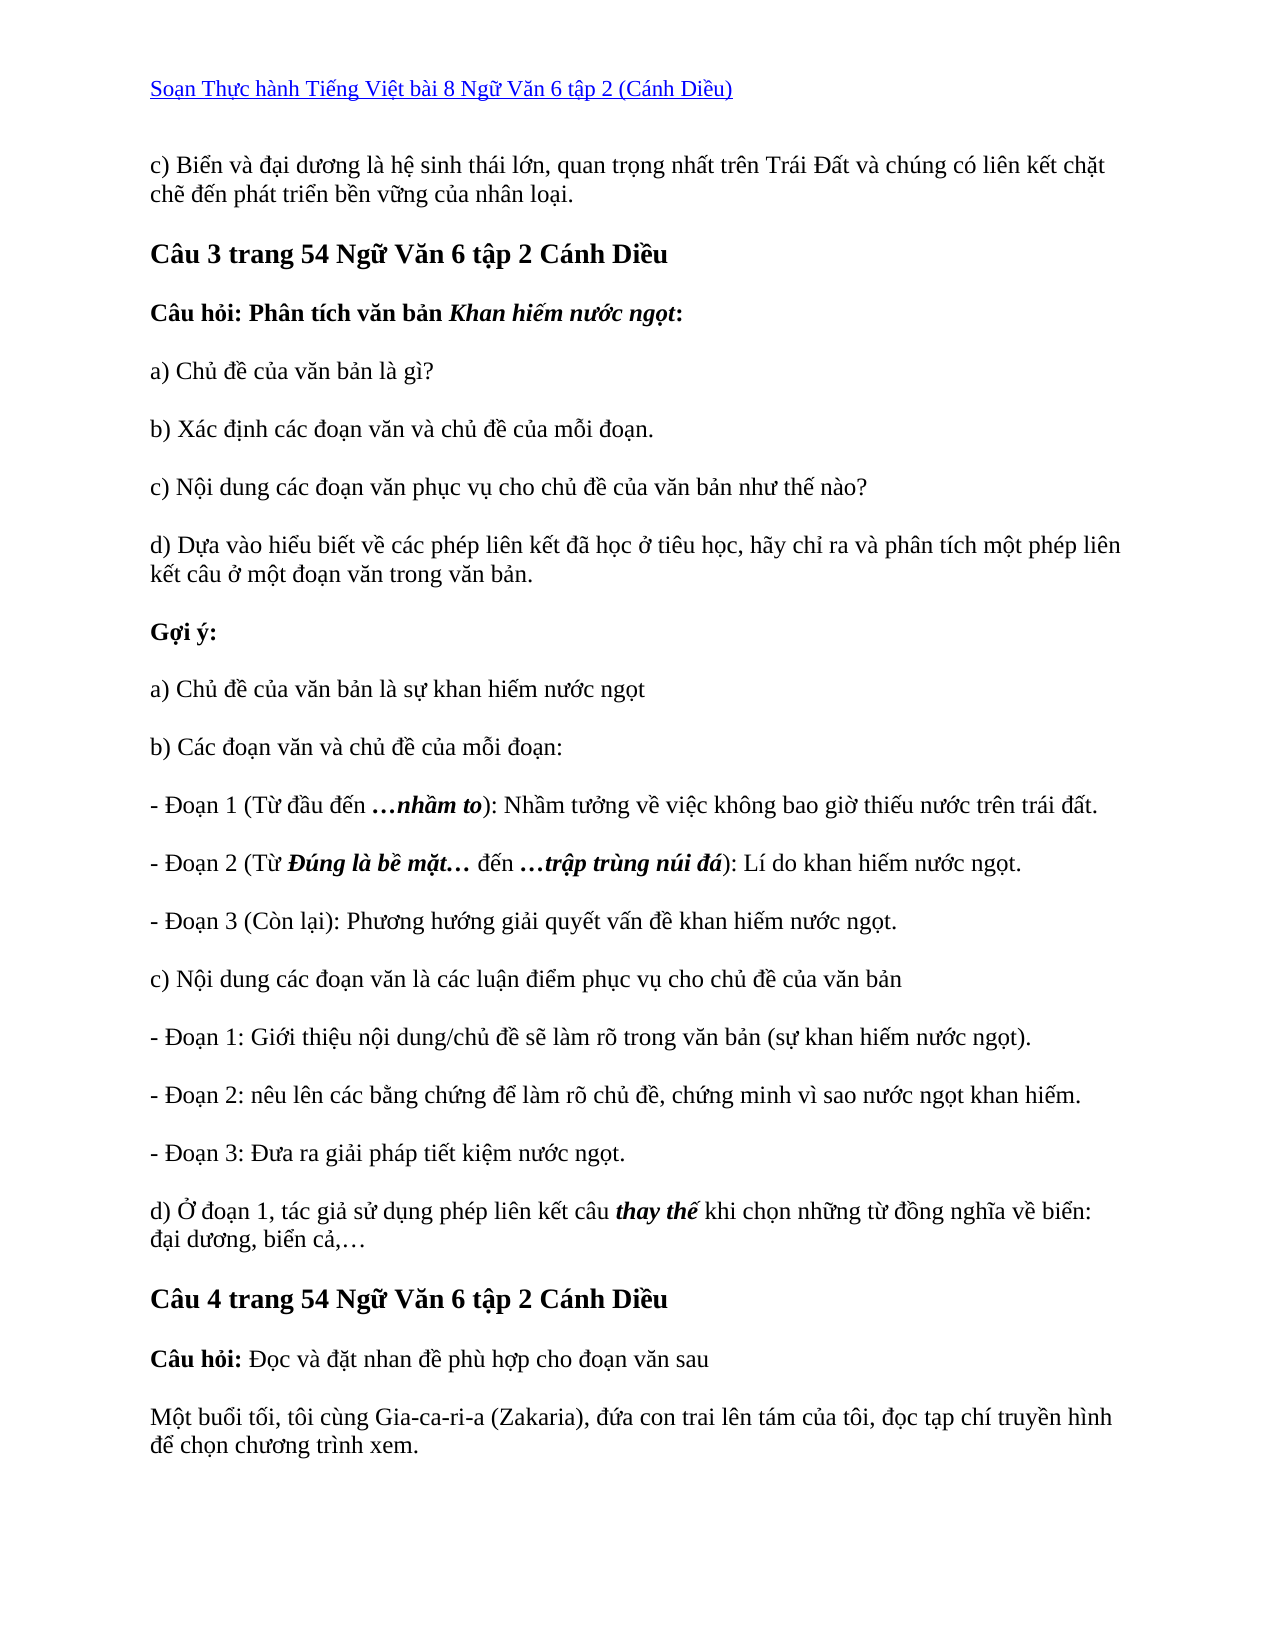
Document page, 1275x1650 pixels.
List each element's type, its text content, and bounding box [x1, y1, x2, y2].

text - Đoạn 2 (Từ Đúng là bề mặt… đến …trập trùng núi đá): Lí do khan hiếm nước ngọt. [150, 848, 1125, 877]
text Câu hỏi: Đọc và đặt nhan đề phù hợp cho đoạn văn sau [150, 1344, 1125, 1373]
text - Đoạn 2: nêu lên các bằng chứng để làm rõ chủ đề, chứng minh vì sao nước ngọt khan hiếm. [150, 1080, 1125, 1109]
text Một buổi tối, tôi cùng Gia-ca-ri-a (Zakaria), đứa con trai lên tám của tôi, đọc tạp chí truyền hình để chọn chương trình xem. [150, 1402, 1125, 1459]
text - Đoạn 1: Giới thiệu nội dung/chủ đề sẽ làm rõ trong văn bản (sự khan hiếm nước ngọt). [150, 1022, 1125, 1051]
text c) Biển và đại dương là hệ sinh thái lớn, quan trọng nhất trên Trái Đất và chúng có liên kết chặt chẽ đến phát triển bền vững của nhân loại. [150, 150, 1125, 207]
text - Đoạn 3: Đưa ra giải pháp tiết kiệm nước ngọt. [150, 1138, 1125, 1167]
text c) Nội dung các đoạn văn là các luận điểm phục vụ cho chủ đề của văn bản [150, 964, 1125, 993]
text b) Xác định các đoạn văn và chủ đề của mỗi đoạn. [150, 414, 1125, 443]
text d) Dựa vào hiểu biết về các phép liên kết đã học ở tiêu học, hãy chỉ ra và phân tích một phép liên kết câu ở một đoạn văn trong văn bản. [150, 530, 1125, 587]
text Câu hỏi: Phân tích văn bản Khan hiếm nước ngọt: [150, 298, 1125, 327]
text a) Chủ đề của văn bản là sự khan hiếm nước ngọt [150, 674, 1125, 703]
text Câu 3 trang 54 Ngữ Văn 6 tập 2 Cánh Diều [150, 237, 1125, 269]
text Câu 4 trang 54 Ngữ Văn 6 tập 2 Cánh Diều [150, 1282, 1125, 1315]
text Gợi ý: [150, 617, 1125, 645]
text c) Nội dung các đoạn văn phục vụ cho chủ đề của văn bản như thế nào? [150, 472, 1125, 501]
text - Đoạn 3 (Còn lại): Phương hướng giải quyết vấn đề khan hiếm nước ngọt. [150, 906, 1125, 935]
text a) Chủ đề của văn bản là gì? [150, 356, 1125, 385]
text d) Ở đoạn 1, tác giả sử dụng phép liên kết câu thay thế khi chọn những từ đồng nghĩa về biển: đại dương, biển cả,… [150, 1196, 1125, 1253]
text b) Các đoạn văn và chủ đề của mỗi đoạn: [150, 732, 1125, 761]
text - Đoạn 1 (Từ đầu đến …nhầm to): Nhầm tưởng về việc không bao giờ thiếu nước trên trái đất. [150, 790, 1125, 819]
